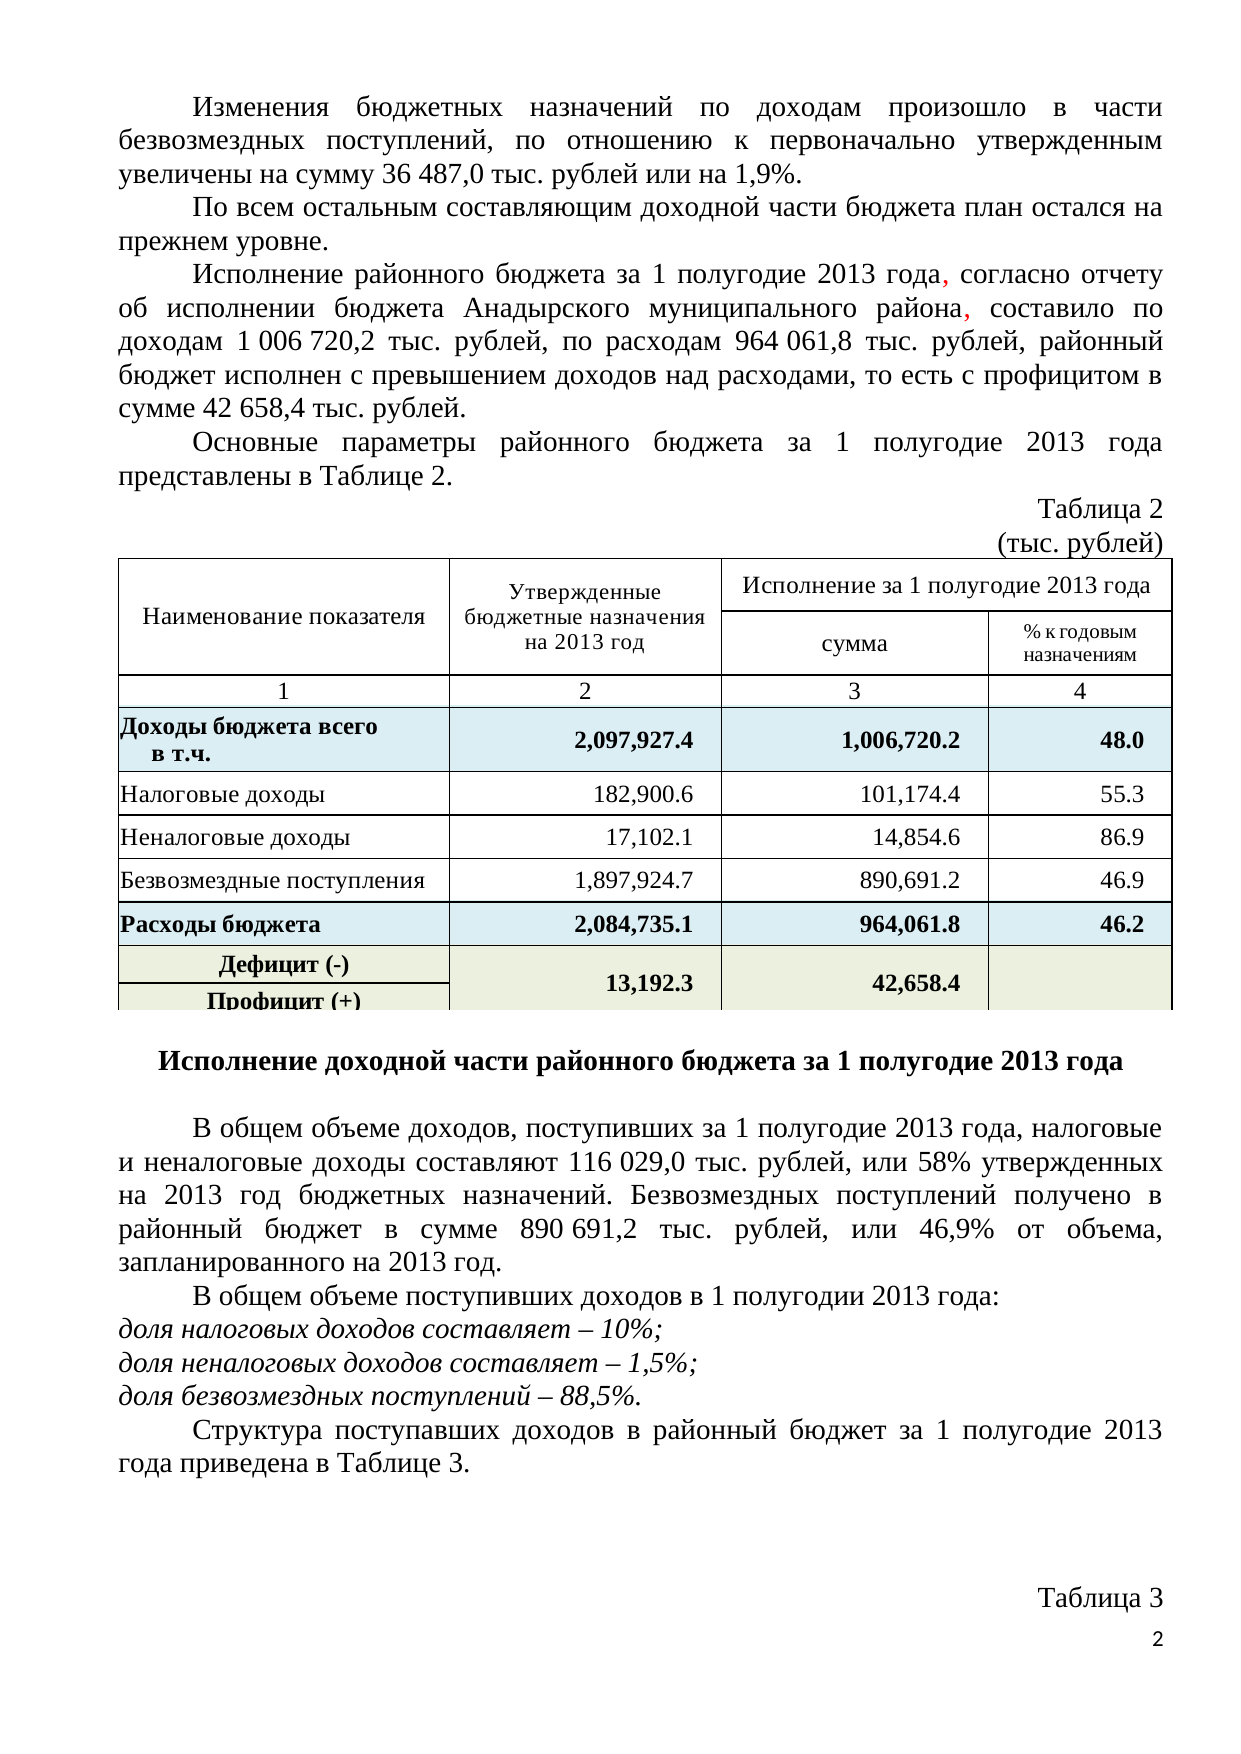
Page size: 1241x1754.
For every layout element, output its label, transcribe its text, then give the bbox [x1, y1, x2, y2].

text Таблица 3 [118, 1580, 1163, 1613]
text В общем объеме доходов, поступивших за 1 полугодие 2013 года, налоговые и неналоговые доходы составляют 116 029,0 тыс. рублей, или 58% утвержденных на 2013 год бюджетных назначений. Безвозмездных поступлений получено в районный бюджет в сумме 890 691,2 тыс. рублей, или 46,9% от объема, запланированного на 2013 год. [118, 1110, 1163, 1278]
text В общем объеме поступивших доходов в 1 полугодии 2013 года: [118, 1278, 1163, 1311]
text Структура поступавших доходов в районный бюджет за 1 полугодие 2013 года приведена в Таблице 3. [118, 1412, 1163, 1479]
text доля налоговых доходов составляет – 10%; [118, 1311, 1163, 1345]
text По всем остальным составляющим доходной части бюджета план остался на прежнем уровне. [118, 189, 1163, 256]
text (тыс. рублей) [118, 525, 1163, 558]
text Основные параметры районного бюджета за 1 полугодие 2013 года представлены в Таблице 2. [118, 424, 1163, 491]
text Исполнение доходной части районного бюджета за 1 полугодие 2013 года [118, 1043, 1163, 1077]
text доля безвозмездных поступлений – 88,5%. [118, 1378, 1163, 1412]
list Исполнение районного бюджета за 1 полугодие 2013 года, согласно отчету об исполнении бюджета Анадырского муниципального района, составило по доходам 1 006 720,2 тыс. рублей, по расходам 964 061,8 тыс. рублей, районный бюджет исполнен с превышением доходов над расходами, то есть с профицитом в сумме 42 658,4 тыс. рублей. [118, 256, 1163, 424]
text Таблица 2 [118, 491, 1163, 525]
text доля неналоговых доходов составляет – 1,5%; [118, 1345, 1163, 1378]
text Изменения бюджетных назначений по доходам произошло в части безвозмездных поступлений, по отношению к первоначально утвержденным увеличены на сумму 36 487,0 тыс. рублей или на 1,9%. [118, 89, 1163, 189]
